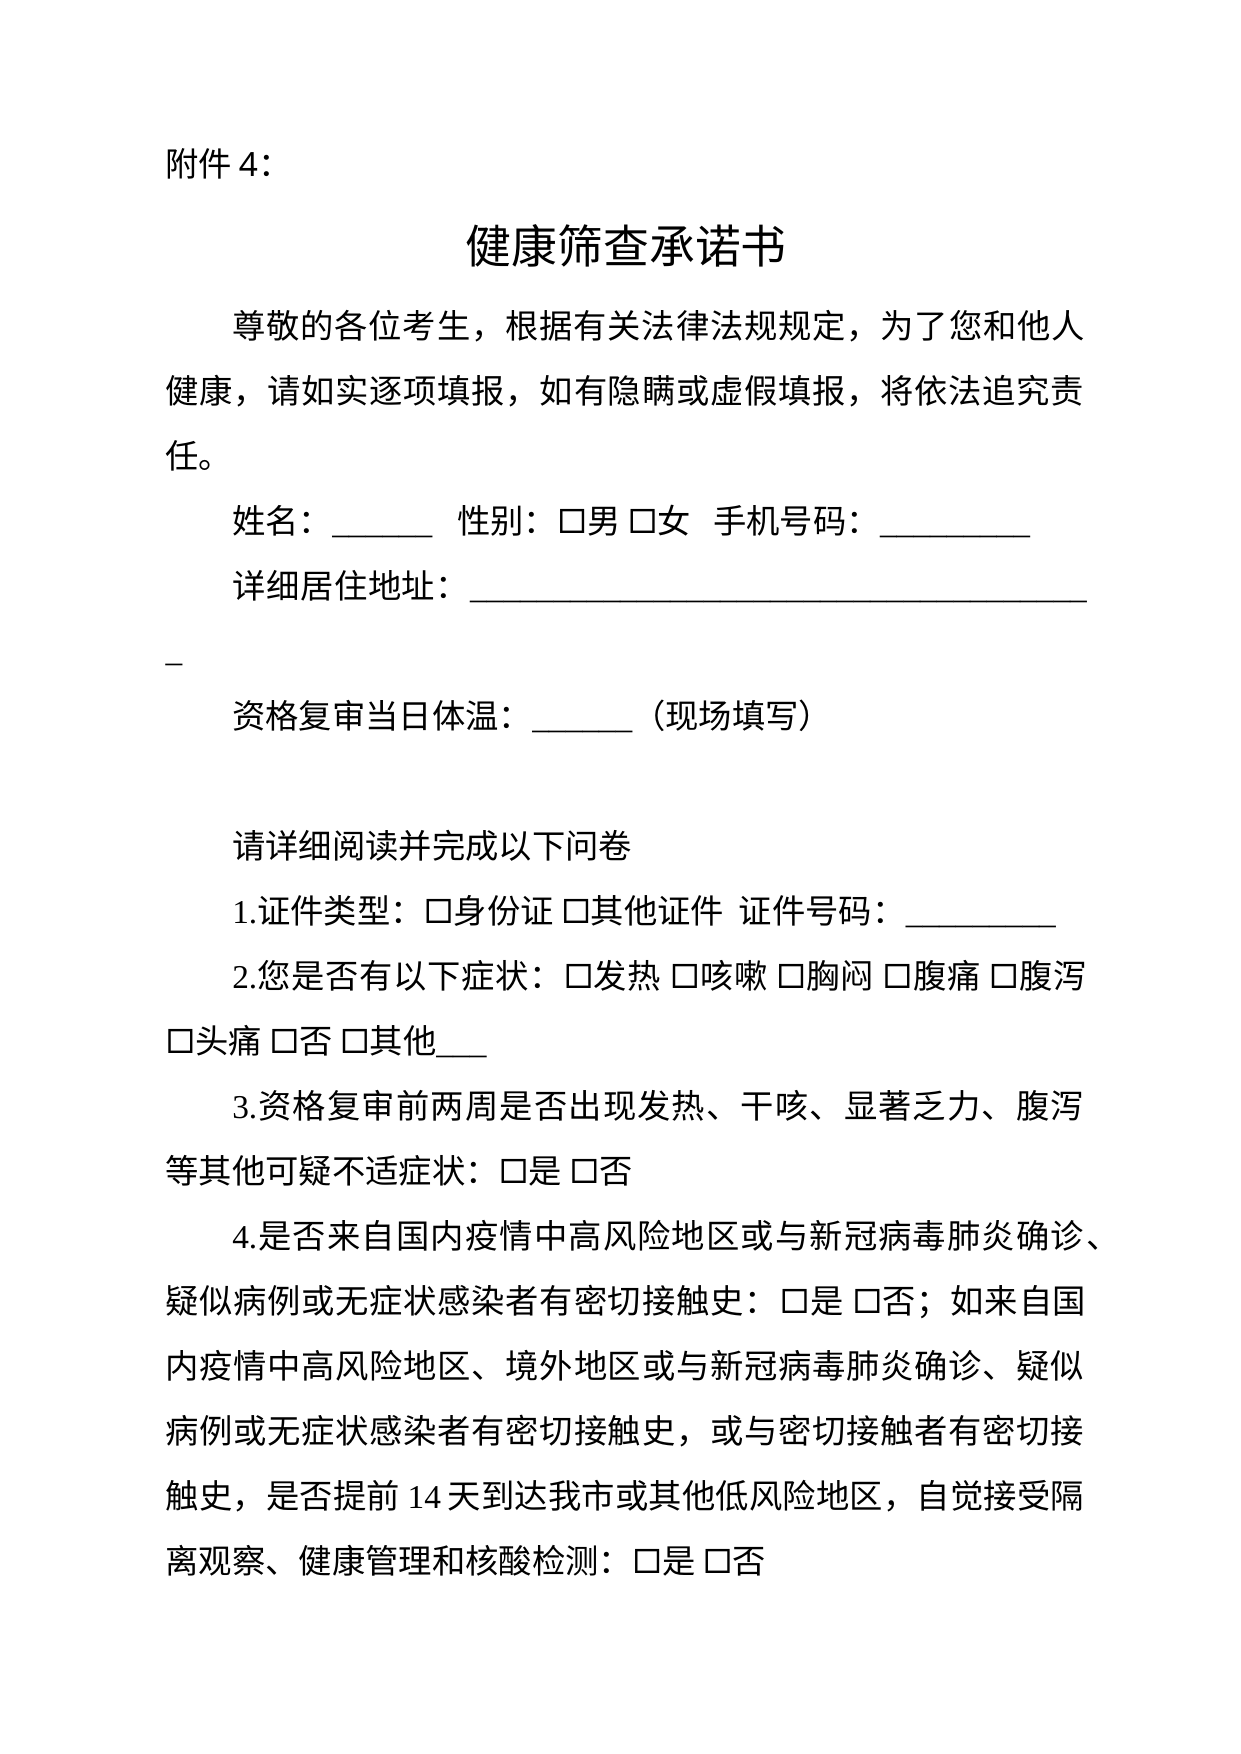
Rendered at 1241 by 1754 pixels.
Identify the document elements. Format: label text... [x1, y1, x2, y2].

text 2.您是否有以下症状：发热 咳嗽 胸闷 腹痛 腹泻 头痛 否 其他___ [165, 942, 1087, 1072]
text 姓名：______ 性别：男 女 手机号码：_________ [165, 487, 1087, 552]
text 附件4： [165, 129, 1087, 194]
text 详细居住地址：______________________________________ [165, 552, 1087, 682]
text 4.是否来自国内疫情中高风险地区或与新冠病毒肺炎确诊、疑似病例或无症状感染者有密切接触史：是 否；如来自国内疫情中高风险地区、境外地区或与新冠病毒肺炎确诊、疑似病例或无症状感染者有密切接触史，或与密切接触者有密切接触史，是否提前14天到达我市或其他低风险地区，自觉接受隔离观察、健康管理和核酸检测：是 否 [165, 1202, 1087, 1592]
text 健康筛查承诺书 [165, 194, 1087, 292]
text 3.资格复审前两周是否出现发热、干咳、显著乏力、腹泻等其他可疑不适症状：是 否 [165, 1072, 1087, 1202]
text 请详细阅读并完成以下问卷 [165, 812, 1087, 877]
text 资格复审当日体温：______（现场填写） [165, 682, 1087, 747]
text 尊敬的各位考生，根据有关法律法规规定，为了您和他人健康，请如实逐项填报，如有隐瞒或虚假填报，将依法追究责任。 [165, 292, 1087, 487]
text 1.证件类型：身份证 其他证件 证件号码：_________ [165, 877, 1087, 942]
